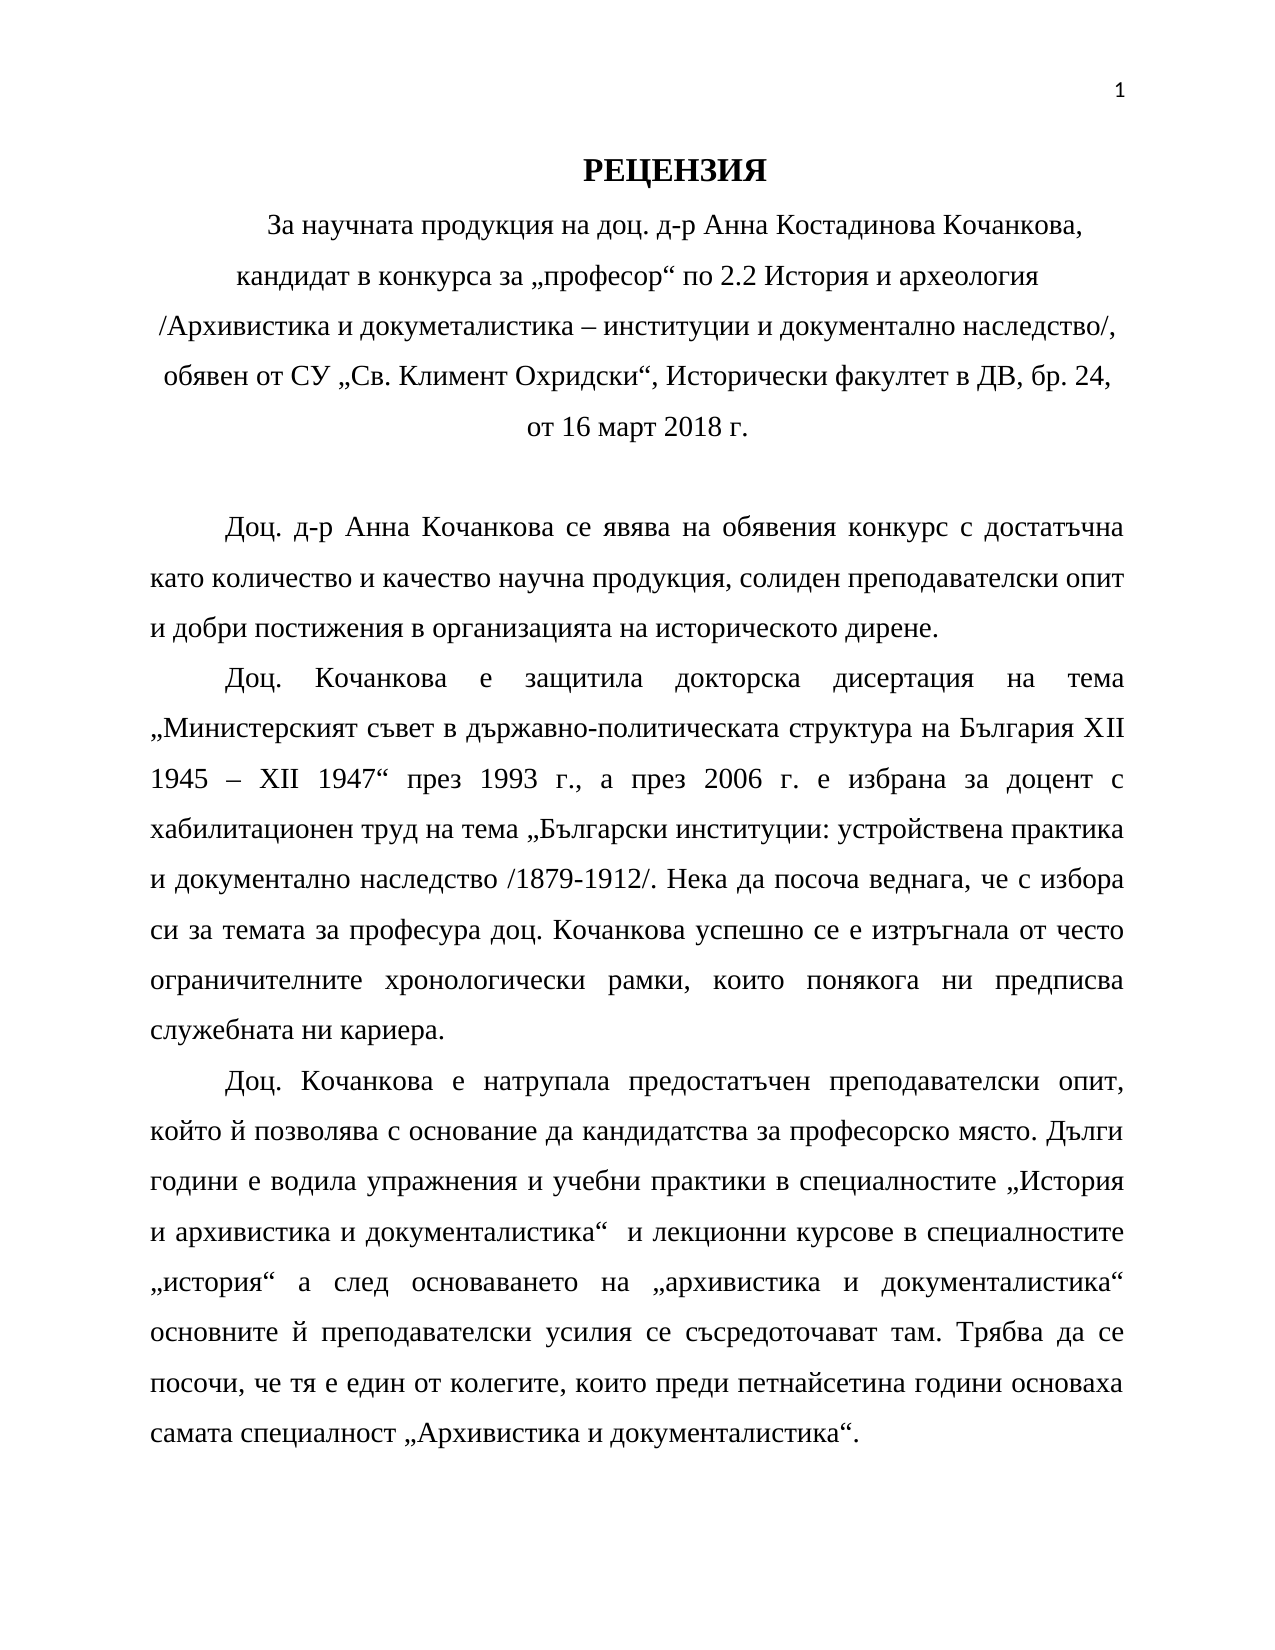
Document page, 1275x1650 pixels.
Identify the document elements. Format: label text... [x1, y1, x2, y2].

text Доц. Кочанкова е защитила докторска дисертация на тема „Министерският съвет в държавно-политическата структура на България ХII 1945 – XII 1947“ през 1993 г., а през 2006 г. е избрана за доцент с хабилитационен труд на тема „Български институции: устройствена практика и документално наследство /1879-1912/. Нека да посоча веднага, че с избора си за темата за професура доц. Кочанкова успешно се е изтръгнала от често ограничителните хронологически рамки, които понякога ни предписва служебната ни кариера. [150, 660, 1125, 1046]
text РЕЦЕНЗИЯ [150, 150, 1125, 188]
text Доц. д-р Анна Кочанкова се явява на обявения конкурс с достатъчна като количество и качество научна продукция, солиден преподавателски опит и добри постижения в организацията на историческото дирене. [150, 509, 1125, 643]
text Доц. Кочанкова е натрупала предостатъчен преподавателски опит, който й позволява с основание да кандидатства за професорско място. Дълги години е водила упражнения и учебни практики в специалностите „История и архивистика и документалистика“ и лекционни курсове в специалностите „история“ а след основаването на „архивистика и документалистика“ основните й преподавателски усилия се съсредоточават там. Трябва да се посочи, че тя е един от колегите, които преди петнайсетина години основаха самата специалност „Архивистика и документалистика“. [150, 1063, 1125, 1448]
text За научната продукция на доц. д-р Анна Костадинова Кочанкова, кандидат в конкурса за „професор“ по 2.2 История и археология /Архивистика и докуметалистика – институции и документално наследство/, обявен от СУ „Св. Климент Охридски“, Исторически факултет в ДВ, бр. 24, от 16 март 2018 г. [150, 207, 1125, 442]
